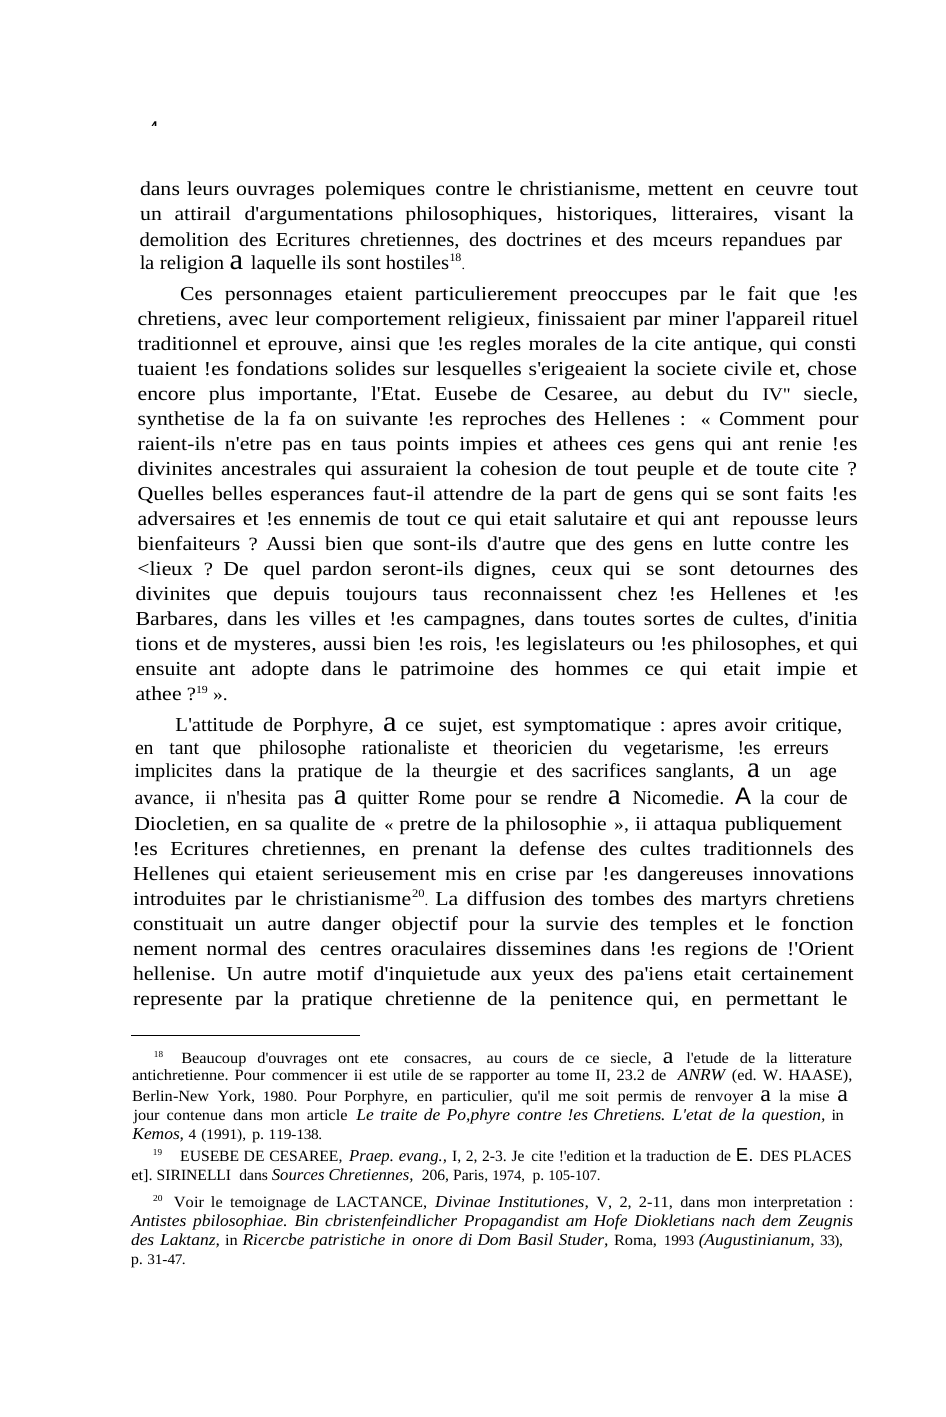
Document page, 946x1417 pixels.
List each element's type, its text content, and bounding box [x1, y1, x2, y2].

list Beaucoup d'ouvrages ont ete consacres, au cours de ce siecle, a l'etude de la litterature antichretienne. Pour commencer ii est utile de se rapporter au tome II, 23.2 de ANRW (ed. W. HAASE), Berlin-New York, 1980. Pour Porphyre, en particulier, qu'il me soit permis de renvoyer a la mise a [132, 1047, 852, 1106]
text Ces personnages etaient particulierement preoccupes par le fait que !es chretiens, avec leur comportement religieux, finissaient par miner l'appareil rituel traditionnel et eprouve, ainsi que !es regles morales de la cite antique, qui consti­ tuaient !es fondations solides sur lesquelles s'erigeaient la societe civile et, chose encore plus importante, l'Etat. Eusebe de Cesaree, au debut du IV" siecle, synthetise de la fa on suivante !es reproches des Hellenes : « Comment pour­ raient-ils n'etre pas en taus points impies et athees ces gens qui ant renie !es divinites ancestrales qui assuraient la cohesion de tout peuple et de toute cite ? Quelles belles esperances faut-il attendre de la part de gens qui se sont faits !es adversaires et !es ennemis de tout ce qui etait salutaire et qui ant repousse leurs bienfaiteurs ? Aussi bien que sont-ils d'autre que des gens en lutte contre les [137, 282, 858, 555]
text dans leurs ouvrages polemiques contre le christianisme, mettent en ceuvre tout un attirail d'argumentations philosophiques, historiques, litteraires, visant la [140, 177, 858, 225]
text Kemos, 4 (1991), p. 119-138. [132, 1124, 873, 1143]
text p. 31-47. [131, 1250, 873, 1268]
text !es Ecritures chretiennes, en prenant la defense des cultes traditionnels des Hellenes qui etaient serieusement mis en crise par !es dangereuses innovations introduites par le christianisme20. La diffusion des tombes des martyrs chretiens constituait un autre danger objectif pour la survie des temples et le fonction­ nement normal des centres oraculaires dissemines dans !es regions de !'Orient hellenise. Un autre motif d'inquietude aux yeux des pa'iens etait certainement represente par la pratique chretienne de la penitence qui, en permettant le [132, 837, 855, 1010]
text L'attitude de Porphyre, a ce sujet, est symptomatique : apres avoir critique, [175, 707, 873, 737]
text jour contenue dans mon article Le traite de Po,phyre contre !es Chretiens. L'etat de la question, in [133, 1106, 873, 1124]
text en tant que philosophe rationaliste et theoricien du vegetarisme, !es erreurs implicites dans la pratique de la theurgie et des sacrifices sanglants, a un age avance, ii n'hesita pas a quitter Rome pour se rendre a Nicomedie. A la cour de [134, 740, 860, 810]
text 20 Voir le temoignage de LACTANCE, Divinae Institutiones, V, 2, 2-11, dans mon interpretation : Antistes pbilosophiae. Bin cbristenfeindlicher Propagandist am Hofe Diokletians nach dem Zeugnis des Laktanz, in Ricercbe patristiche in onore di Dom Basil Studer, Roma, 1993 (Augustinianum, 33), [131, 1192, 854, 1249]
list EUSEBE DE CESAREE, Praep. evang., I, 2, 2-3. Je cite !'edition et la traduction de E. DES PLACES et]. SIRINELLI dans Sources Chretiennes, 206, Paris, 1974, p. 105-107. [131, 1145, 852, 1184]
text Diocletien, en sa qualite de « pretre de la philosophie », ii attaqua publiquement [134, 812, 873, 835]
text <lieux ? De quel pardon seront-ils dignes, ceux qui se sont detournes des divinites que depuis toujours taus reconnaissent chez !es Hellenes et !es Barbares, dans les villes et !es campagnes, dans toutes sortes de cultes, d'initia­ tions et de mysteres, aussi bien !es rois, !es legislateurs ou !es philosophes, et qui ensuite ant adopte dans le patrimoine des hommes ce qui etait impie et athee ?19 ». [135, 557, 859, 705]
text demolition des Ecritures chretiennes, des doctrines et des mceurs repandues par la religion a laquelle ils sont hostiles18. [139, 232, 858, 276]
